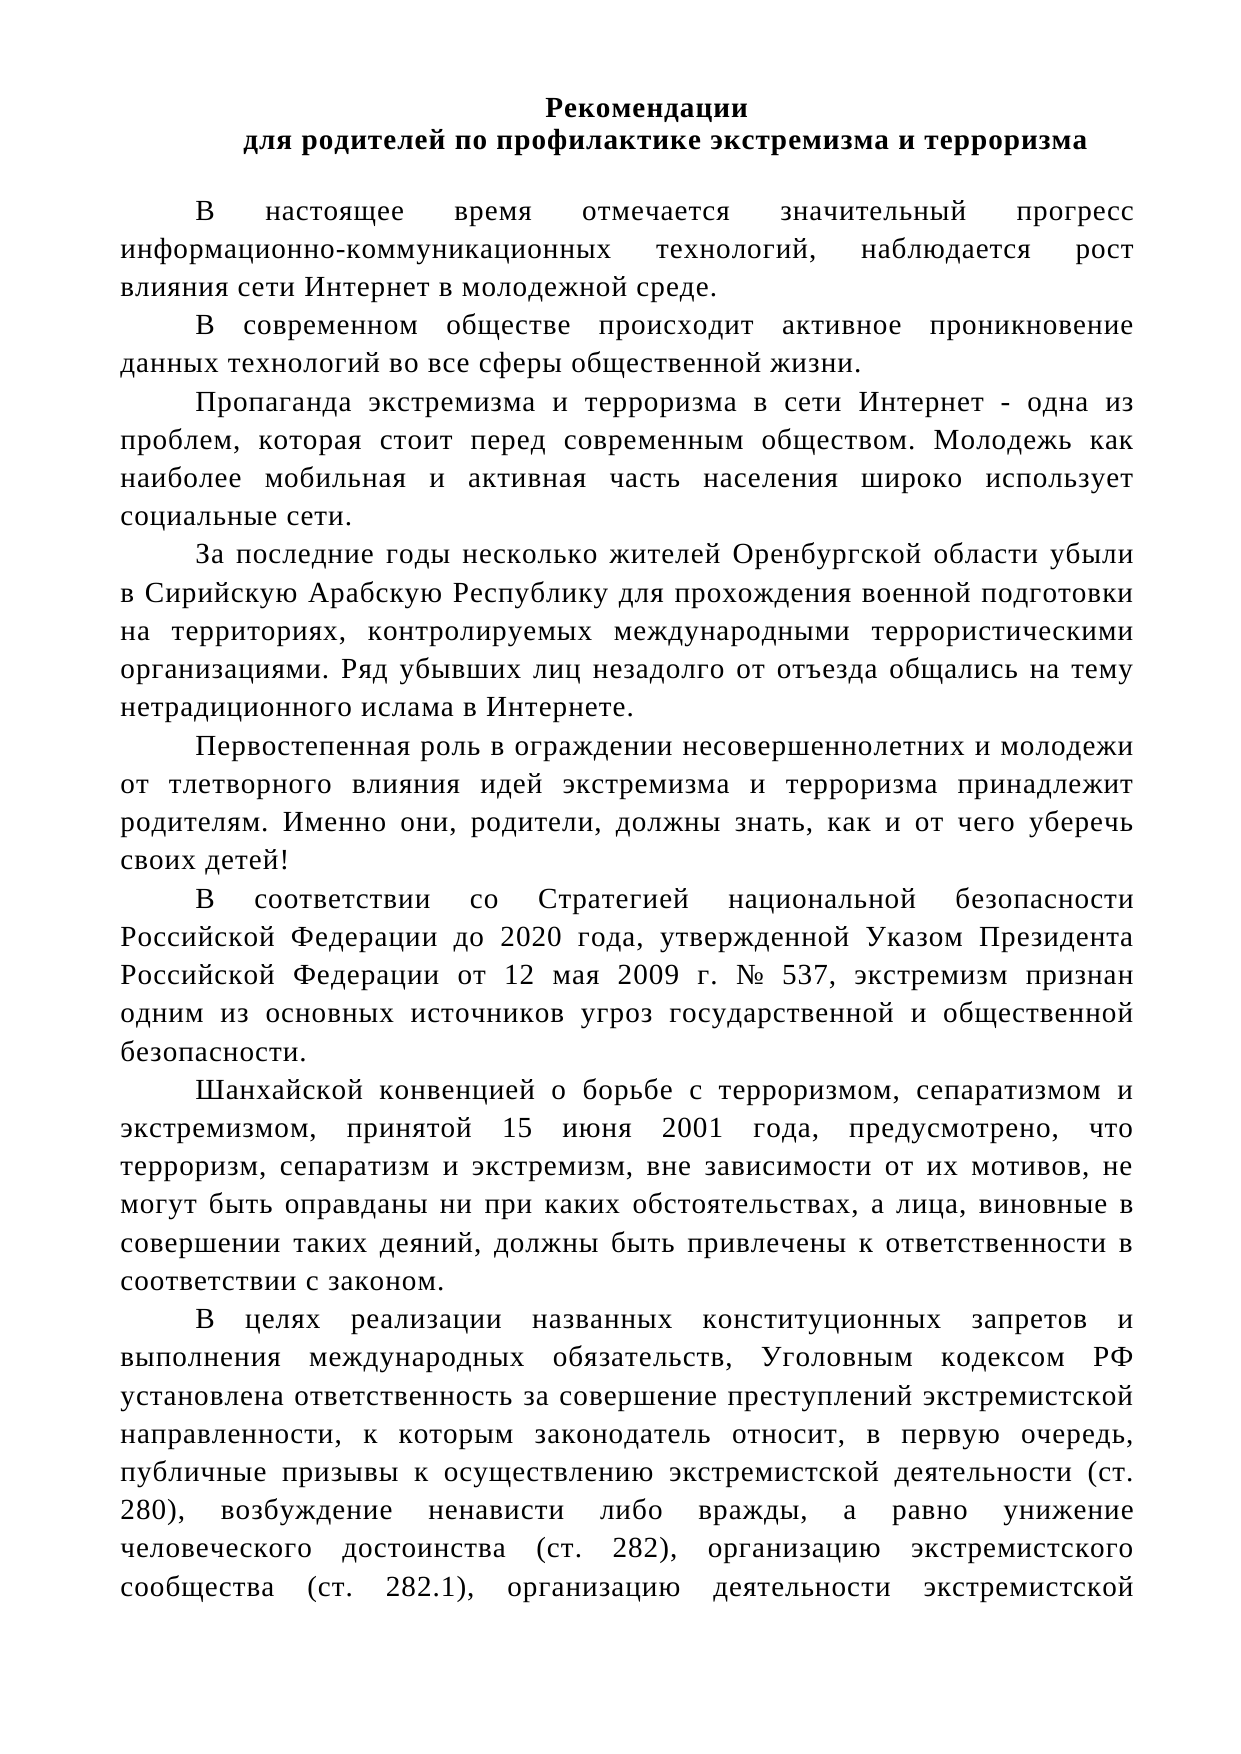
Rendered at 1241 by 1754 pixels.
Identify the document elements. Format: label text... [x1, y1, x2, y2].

text В соответствии со Стратегией национальной безопасности Российской Федерации до 2020 года, утвержденной Указом Президента Российской Федерации от 12 мая 2009 г. № 537, экстремизм признан одним из основных источников угроз государственной и общественной безопасности. [120, 877, 1135, 1069]
text Шанхайской конвенцией о борьбе с терроризмом, сепаратизмом и экстремизмом, принятой 15 июня 2001 года, предусмотрено, что терроризм, сепаратизм и экстремизм, вне зависимости от их мотивов, не могут быть оправданы ни при каких обстоятельствах, а лица, виновные в совершении таких деяний, должны быть привлечены к ответственности в соответствии с законом. [120, 1069, 1135, 1298]
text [120, 1298, 1135, 1604]
text За последние годы несколько жителей Оренбургской области убыли в Сирийскую Арабскую Республику для прохождения военной подготовки на территориях, контролируемых международными террористическими организациями. Ряд убывших лиц незадолго от отъезда общались на тему нетрадиционного ислама в Интернете. [120, 533, 1135, 724]
text Пропаганда экстремизма и терроризма в сети Интернет - одна из проблем, которая стоит перед современным обществом. Молодежь как наиболее мобильная и активная часть населения широко использует социальные сети. [120, 381, 1135, 533]
subtitle Рекомендации [545, 97, 1137, 123]
text В настоящее время отмечается значительный прогресс информационно-коммуникационных технологий, наблюдается рост влияния сети Интернет в молодежной среде. [120, 189, 1135, 304]
text В современном обществе происходит активное проникновение данных технологий во все сферы общественной жизни. [120, 304, 1135, 381]
subtitle для родителей по профилактике экстремизма и терроризма [243, 128, 1137, 154]
text Первостепенная роль в ограждении несовершеннолетних и молодежи от тлетворного влияния идей экстремизма и терроризма принадлежит родителям. Именно они, родители, должны знать, как и от чего уберечь своих детей! [120, 724, 1135, 877]
